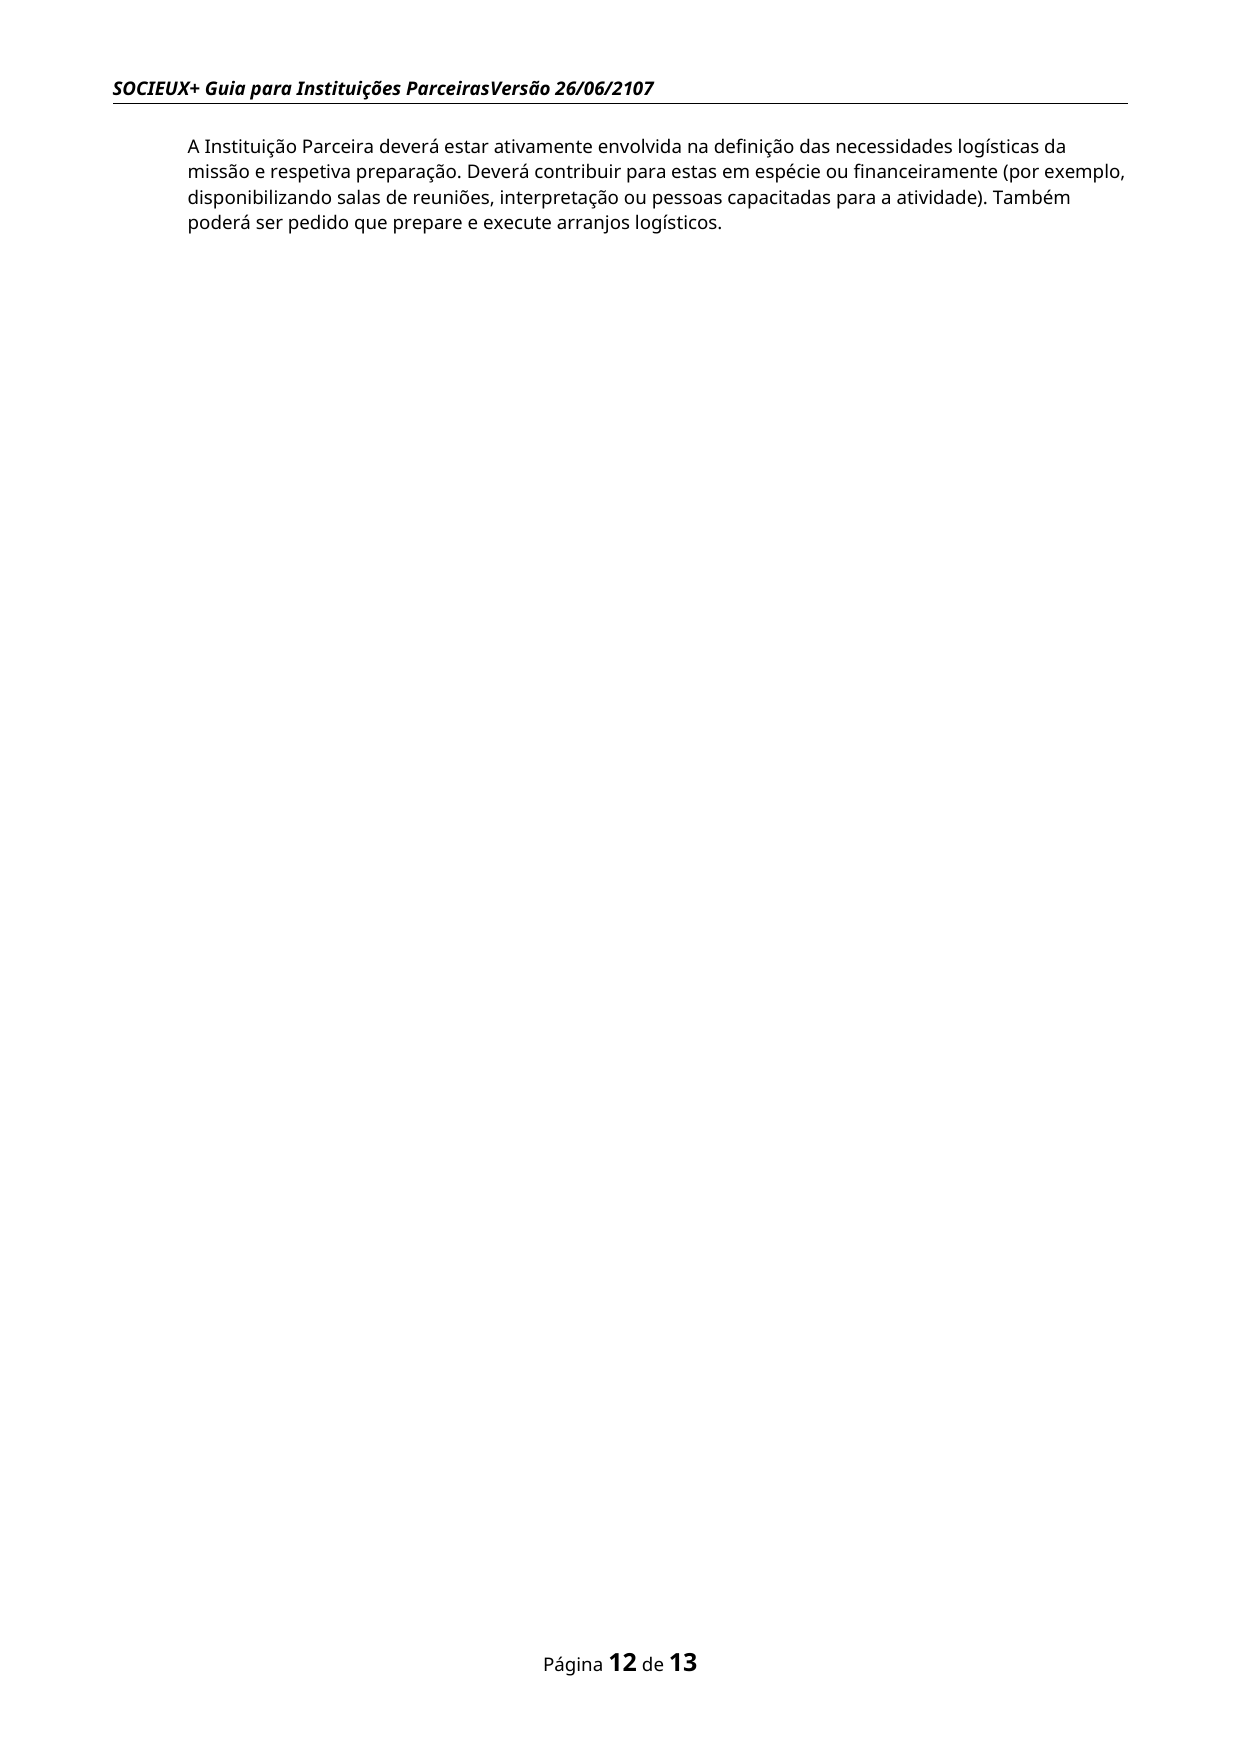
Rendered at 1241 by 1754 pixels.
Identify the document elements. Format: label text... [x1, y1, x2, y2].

text A Instituição Parceira deverá estar ativamente envolvida na definição das necessidades logísticas da missão e respetiva preparação. Deverá contribuir para estas em espécie ou financeiramente (por exemplo, disponibilizando salas de reuniões, interpretação ou pessoas capacitadas para a atividade). Também poderá ser pedido que prepare e execute arranjos logísticos. [187, 133, 1128, 235]
